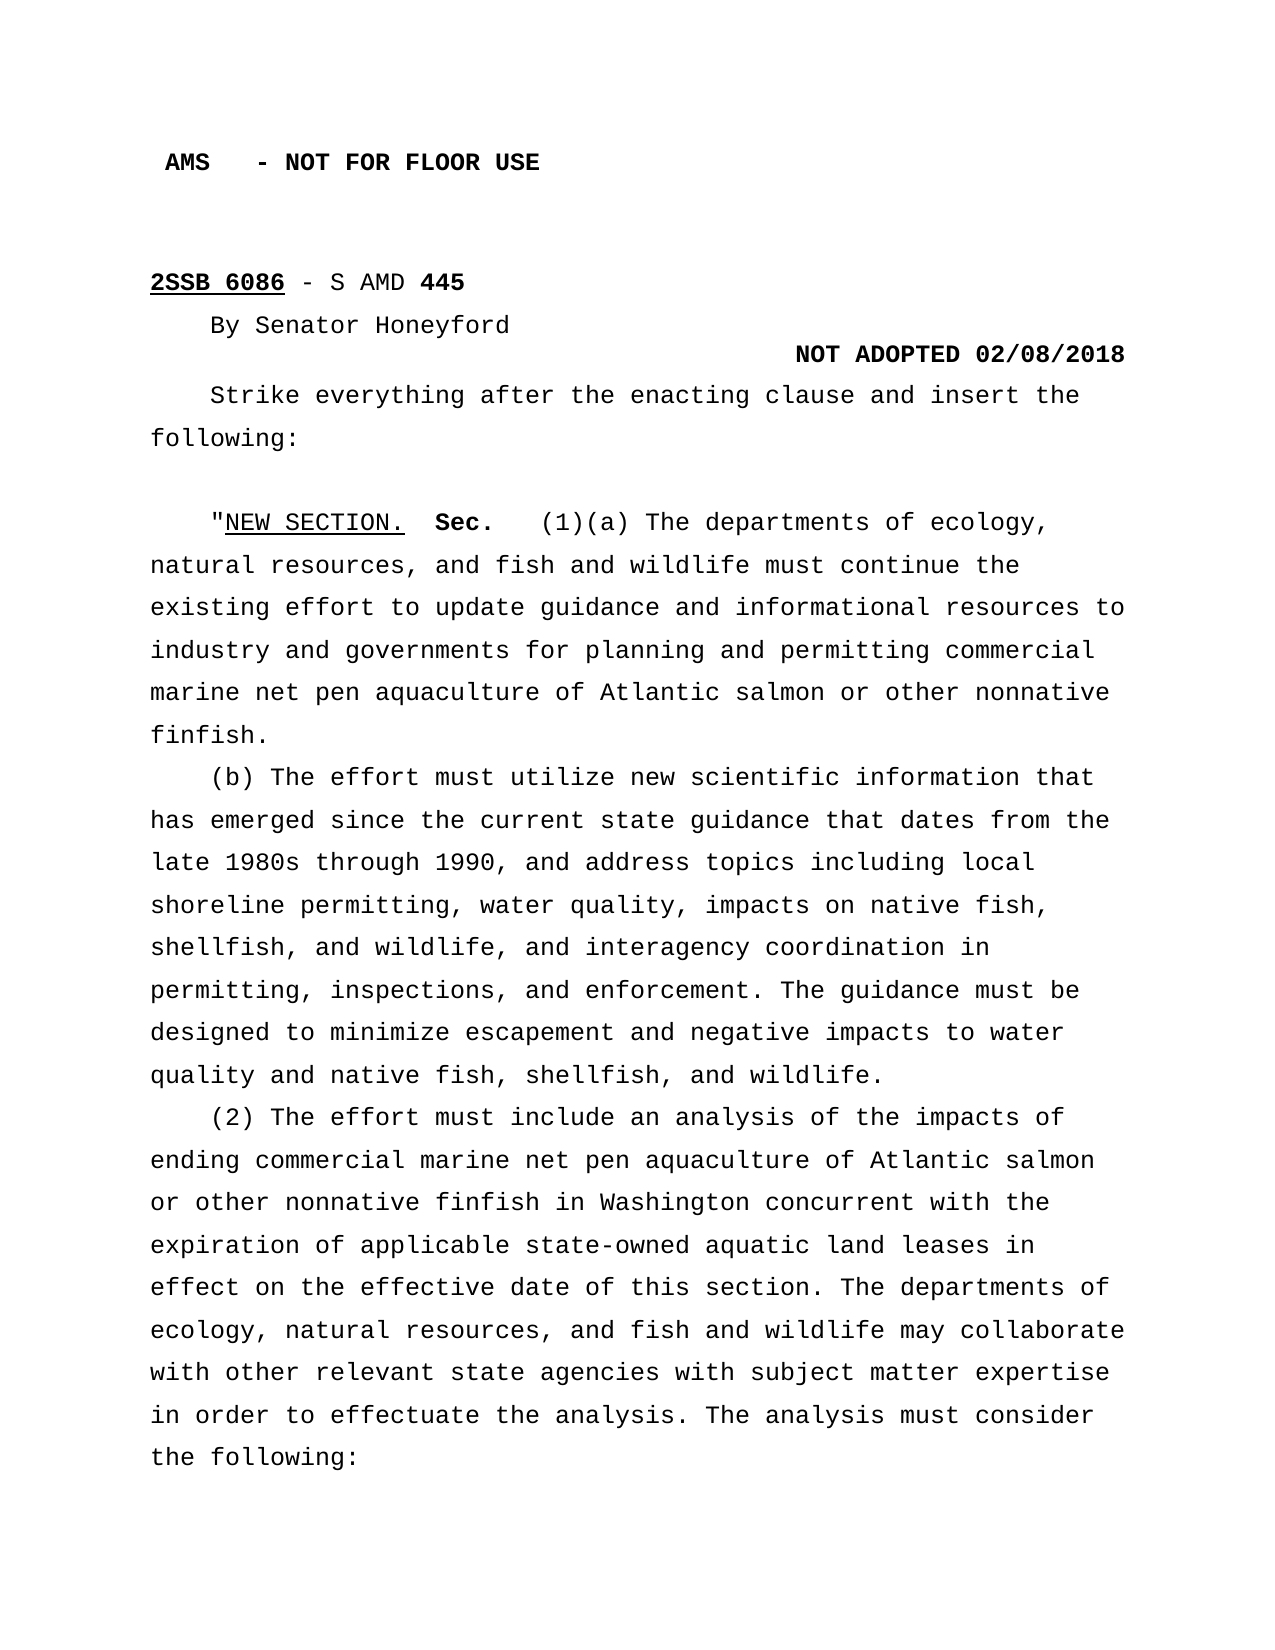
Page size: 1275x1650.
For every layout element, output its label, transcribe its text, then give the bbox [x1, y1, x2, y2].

text "NEW SECTION. Sec. (1)(a) The departments of ecology, natural resources, and fish and wildlife must continue the existing effort to update guidance and informational resources to industry and governments for planning and permitting commercial marine net pen aquaculture of Atlantic salmon or other nonnative finfish. [150, 497, 1125, 752]
text (2) The effort must include an analysis of the impacts of ending commercial marine net pen aquaculture of Atlantic salmon or other nonnative finfish in Washington concurrent with the expiration of applicable state-owned aquatic land leases in effect on the effective date of this section. The departments of ecology, natural resources, and fish and wildlife may collaborate with other relevant state agencies with subject matter expertise in order to effectuate the analysis. The analysis must consider the following: [150, 1092, 1125, 1474]
text (b) The effort must utilize new scientific information that has emerged since the current state guidance that dates from the late 1980s through 1990, and address topics including local shoreline permitting, water quality, impacts on native fish, shellfish, and wildlife, and interagency coordination in permitting, inspections, and enforcement. The guidance must be designed to minimize escapement and negative impacts to water quality and native fish, shellfish, and wildlife. [150, 752, 1125, 1092]
text 2SSB 6086 - S AMD 445 [150, 257, 1125, 299]
text AMS - NOT FOR FLOOR USE [150, 150, 1125, 178]
text NOT ADOPTED 02/08/2018 [150, 342, 1125, 370]
text Strike everything after the enacting clause and insert the following: [150, 370, 1125, 455]
text By Senator Honeyford [150, 299, 1125, 342]
